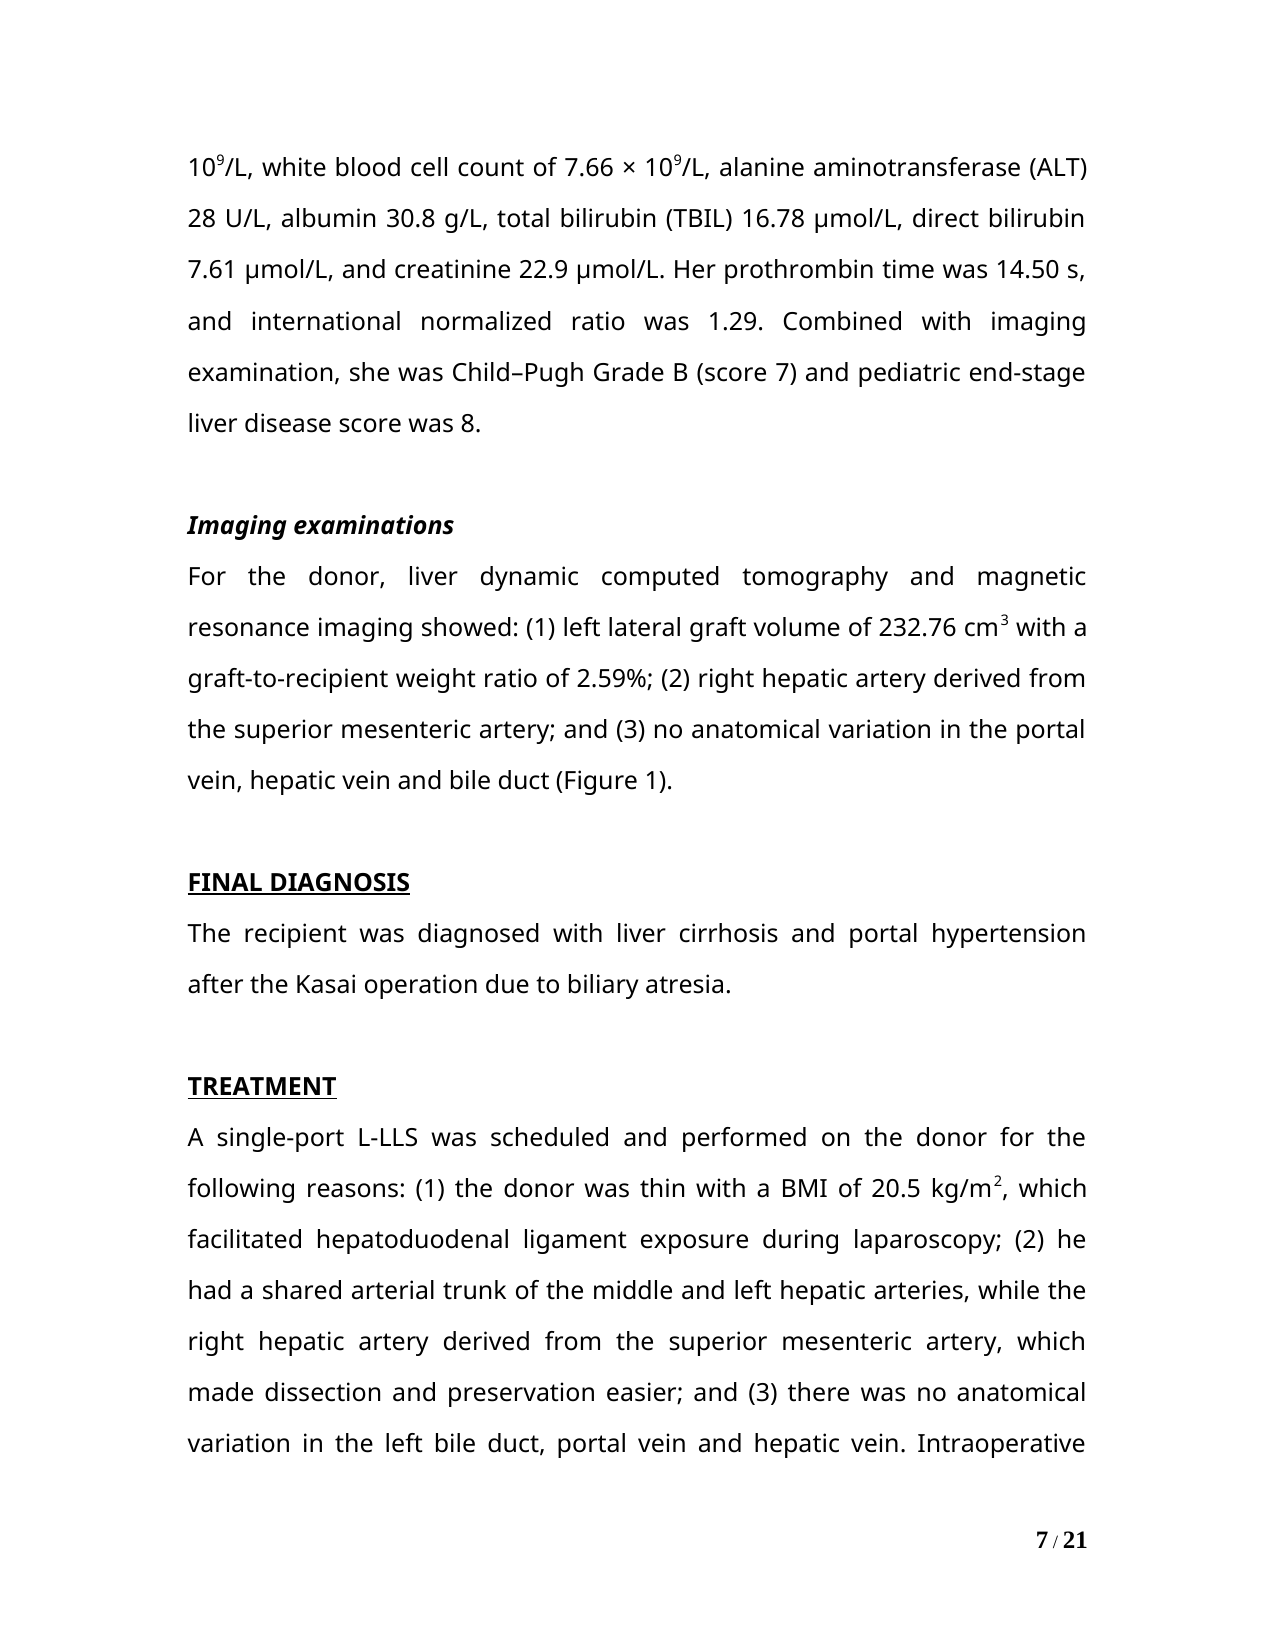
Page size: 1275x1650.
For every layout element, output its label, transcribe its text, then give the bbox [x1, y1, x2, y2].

text Imaging examinations [187, 507, 1087, 541]
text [187, 150, 1087, 439]
text TREATMENT [187, 1069, 1087, 1103]
text For the donor, liver dynamic computed tomography and magnetic resonance imaging showed: (1) left lateral graft volume of 232.76 cm3 with a graft-to-recipient weight ratio of 2.59%; (2) right hepatic artery derived from the superior mesenteric artery; and (3) no anatomical variation in the portal vein, hepatic vein and bile duct (Figure 1). [187, 558, 1087, 797]
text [187, 1120, 1087, 1460]
text The recipient was diagnosed with liver cirrhosis and portal hypertension after the Kasai operation due to biliary atresia. [187, 916, 1087, 1001]
text FINAL DIAGNOSIS [187, 864, 1087, 899]
